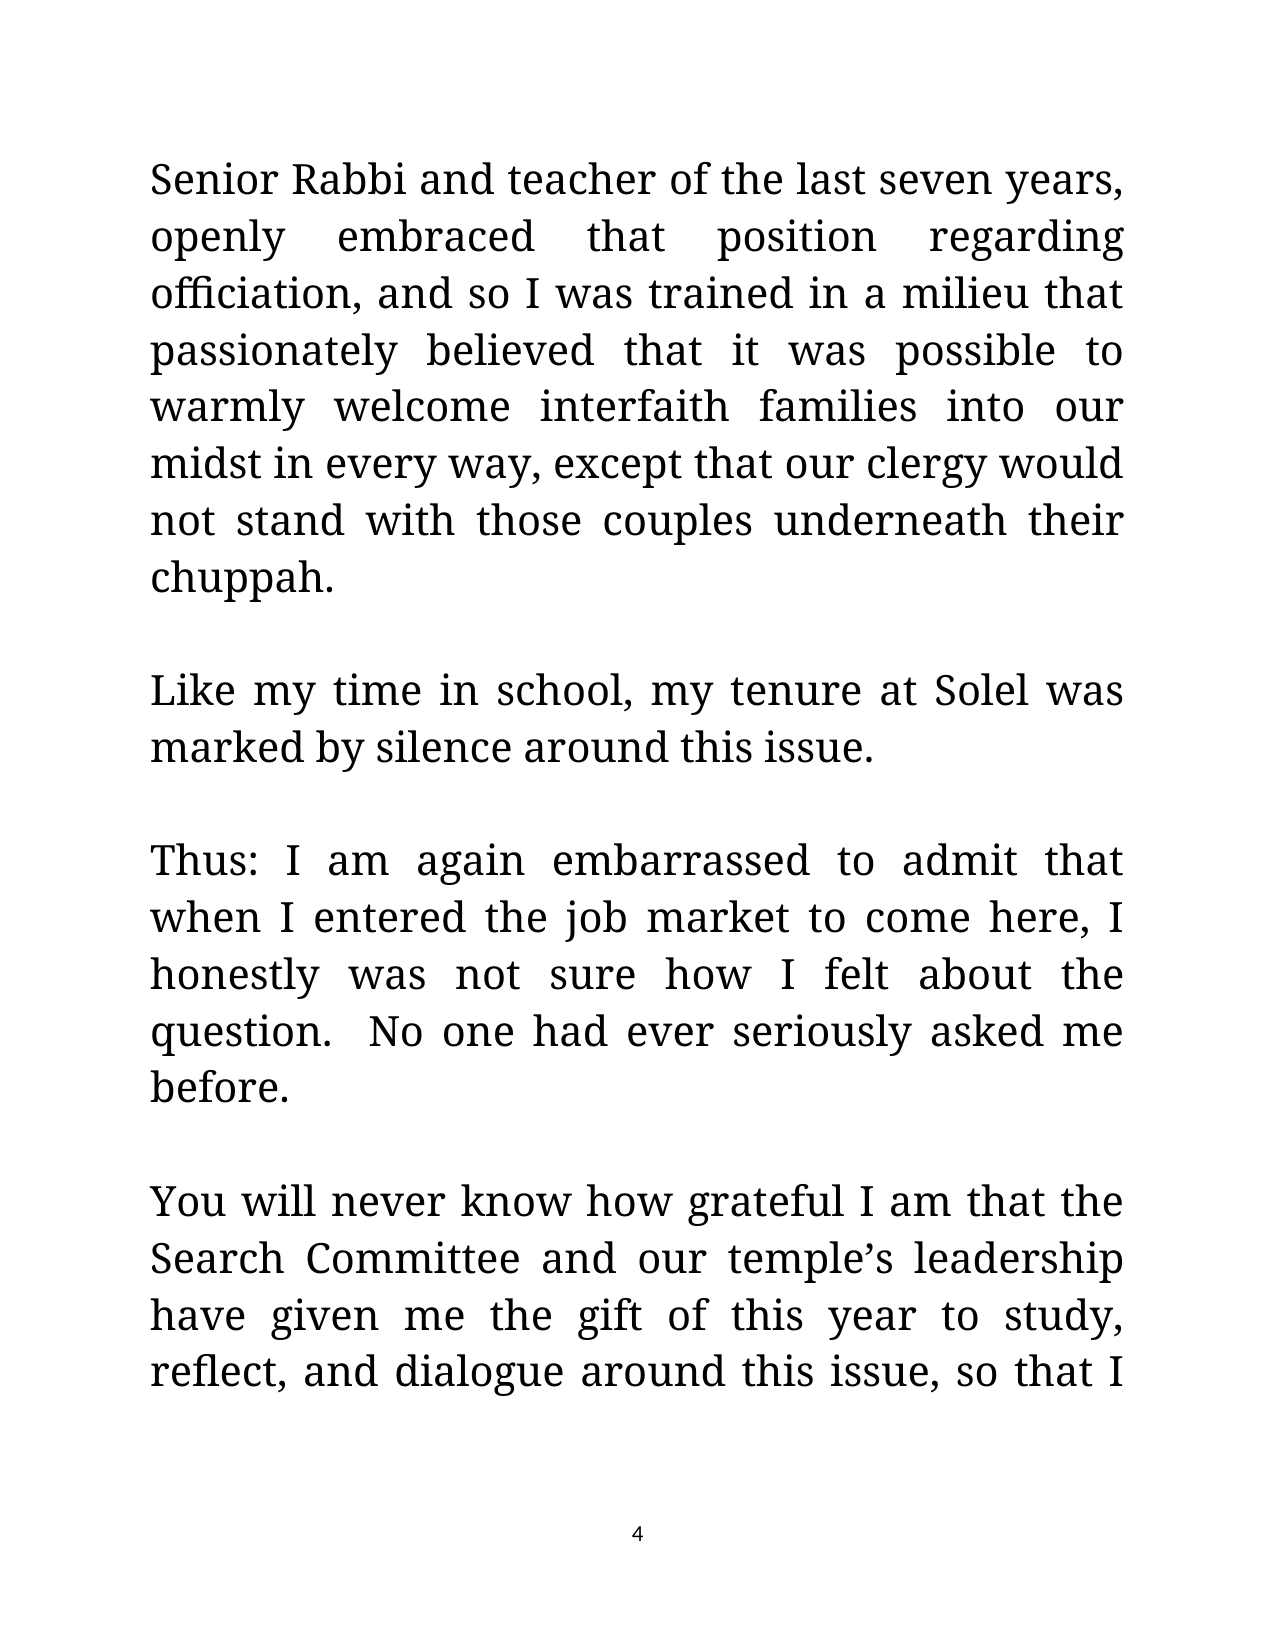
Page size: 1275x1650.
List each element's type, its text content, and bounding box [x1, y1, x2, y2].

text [150, 150, 1125, 604]
text Thus: I am again embarrassed to admit that when I entered the job market to come here, I honestly was not sure how I felt about the question. No one had ever seriously asked me before. [150, 831, 1125, 1115]
text Like my time in school, my tenure at Solel was marked by silence around this issue. [150, 661, 1125, 774]
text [150, 1172, 1125, 1399]
